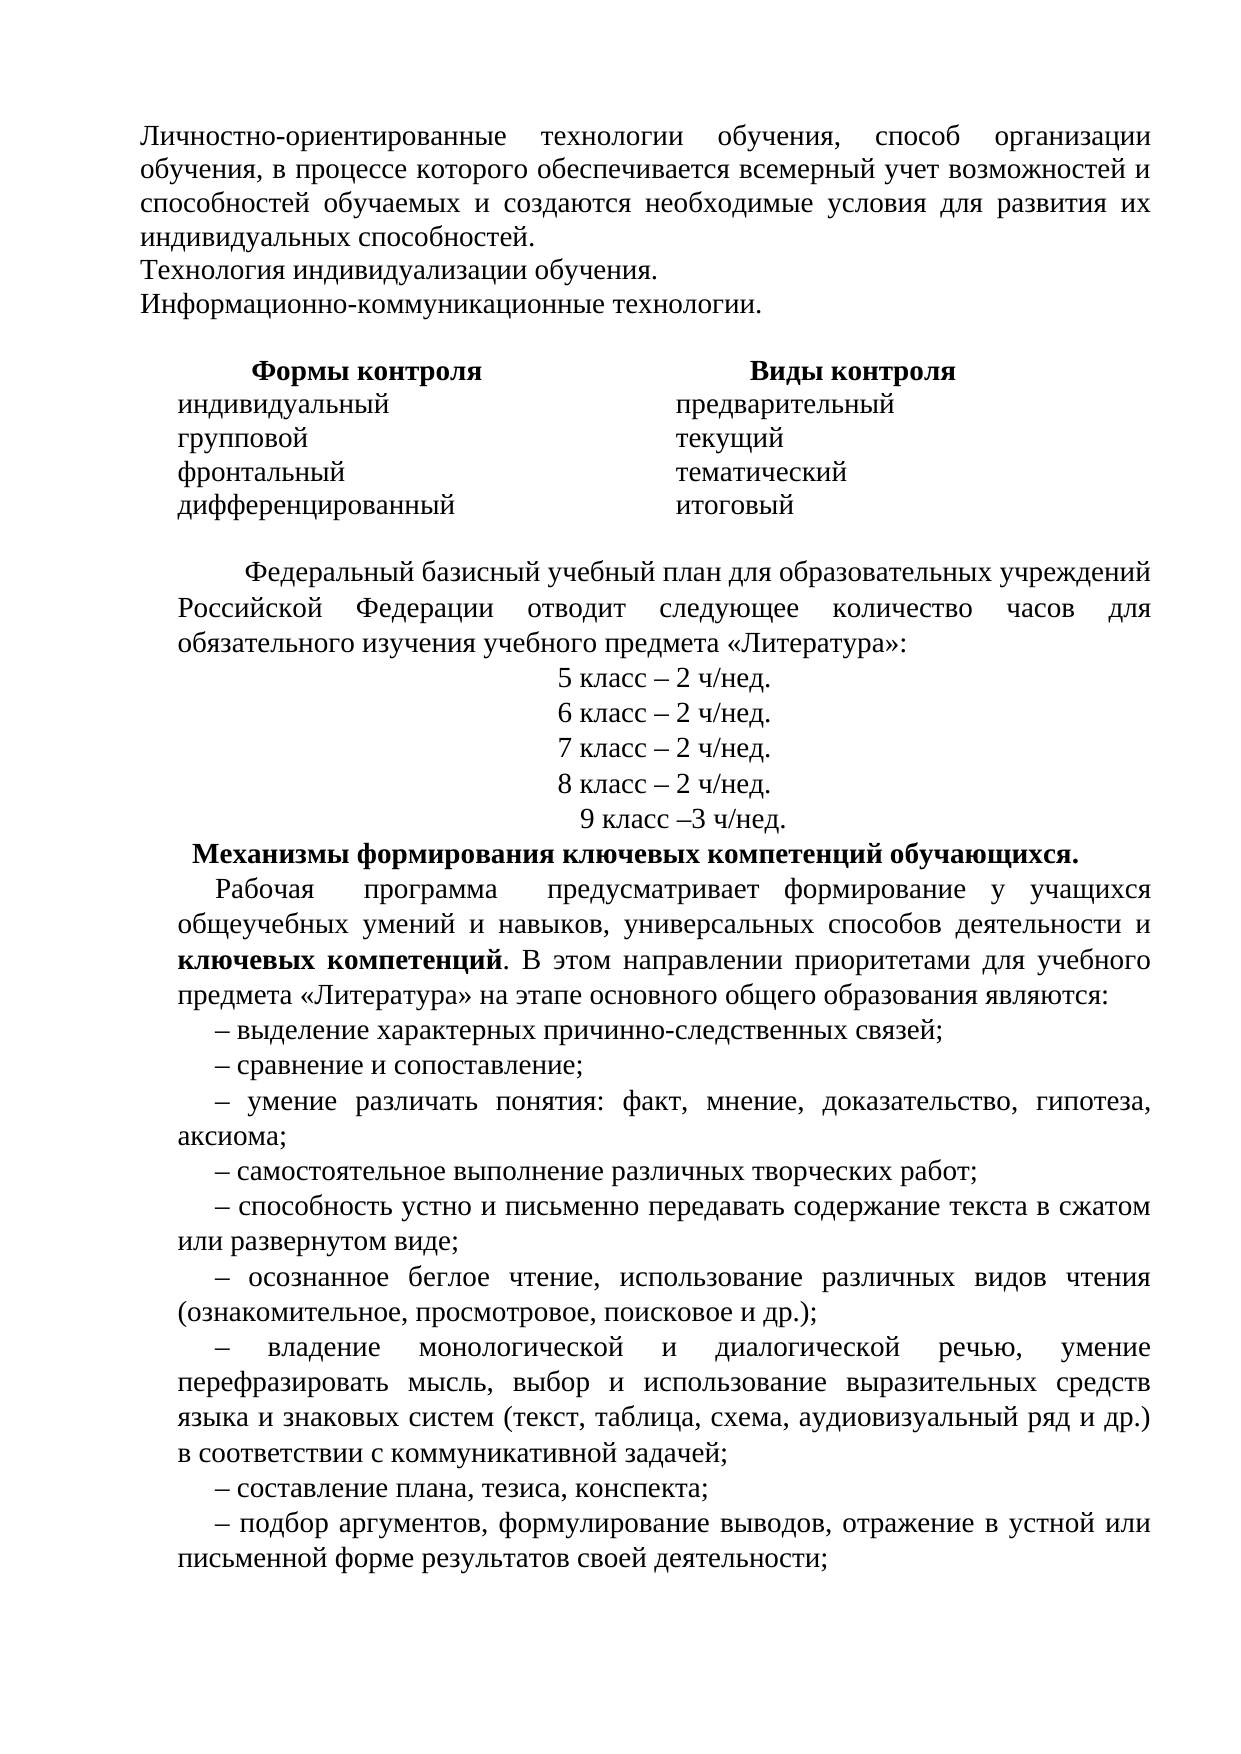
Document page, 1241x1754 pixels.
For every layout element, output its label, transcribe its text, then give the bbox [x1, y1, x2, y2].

text 9 класс –3 ч/нед. [177, 801, 1152, 834]
text – составление плана, тезиса, конспекта; [177, 1470, 1152, 1503]
text 7 класс – 2 ч/нед. [177, 731, 1152, 764]
table_header Виды контроля предварительный текущий тематический итоговый [664, 353, 1163, 554]
text – осознанное беглое чтение, использование различных видов чтения (ознакомительное, просмотровое, поисковое и др.); [177, 1259, 1152, 1327]
text 6 класс – 2 ч/нед. [177, 695, 1152, 729]
text 8 класс – 2 ч/нед. [177, 766, 1152, 799]
text – умение различать понятия: факт, мнение, доказательство, гипотеза, аксиома; [177, 1083, 1152, 1151]
text 5 класс – 2 ч/нед. [177, 660, 1152, 694]
text Информационно-коммуникационные технологии. [140, 286, 1152, 319]
text Рабочая программа предусматривает формирование у учащихся общеучебных умений и навыков, универсальных способов деятельности и ключевых компетенций. В этом направлении приоритетами для учебного предмета «Литература» на этапе основного общего образования являются: [177, 871, 1152, 1011]
text – способность устно и письменно передавать содержание текста в сжатом или развернутом виде; [177, 1188, 1152, 1257]
text Механизмы формирования ключевых компетенций обучающихся. [177, 836, 1152, 870]
text – самостоятельное выполнение различных творческих работ; [177, 1153, 1152, 1187]
table_header Формы контроля индивидуальный групповой фронтальный дифференцированный [166, 353, 664, 554]
text Личностно-ориентированные технологии обучения, способ организации обучения, в процессе которого обеспечивается всемерный учет возможностей и способностей обучаемых и создаются необходимые условия для развития их индивидуальных способностей. [140, 118, 1152, 252]
text – владение монологической и диалогической речью, умение перефразировать мысль, выбор и использование выразительных средств языка и знаковых систем (текст, таблица, схема, аудиовизуальный ряд и др.) в соответствии с коммуникативной задачей; [177, 1329, 1152, 1468]
text Технология индивидуализации обучения. [140, 252, 1152, 286]
text – выделение характерных причинно-следственных связей; [177, 1012, 1152, 1046]
text Федеральный базисный учебный план для образовательных учреждений Российской Федерации отводит следующее количество часов для обязательного изучения учебного предмета «Литература»: [177, 554, 1152, 658]
text – сравнение и сопоставление; [177, 1047, 1152, 1081]
text – подбор аргументов, формулирование выводов, отражение в устной или письменной форме результатов своей деятельности; [177, 1505, 1152, 1574]
